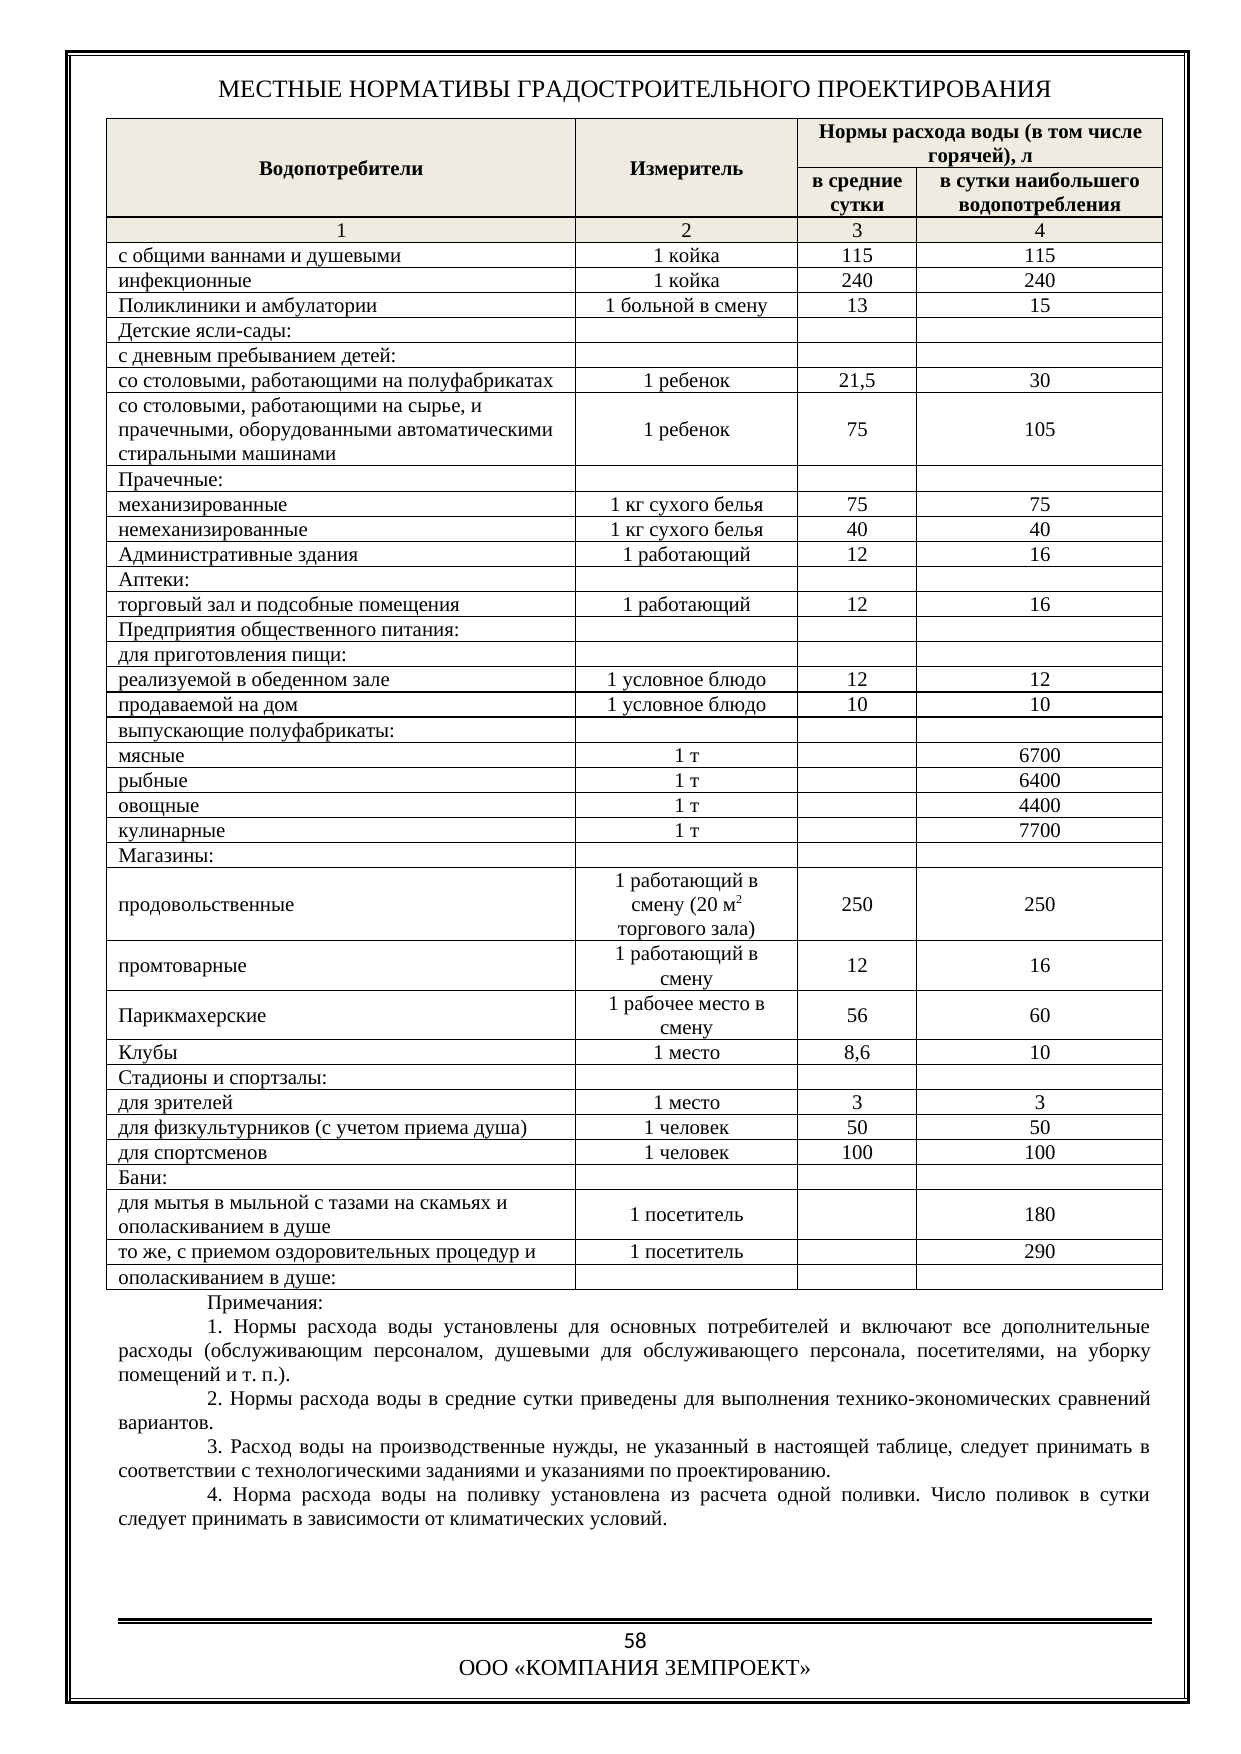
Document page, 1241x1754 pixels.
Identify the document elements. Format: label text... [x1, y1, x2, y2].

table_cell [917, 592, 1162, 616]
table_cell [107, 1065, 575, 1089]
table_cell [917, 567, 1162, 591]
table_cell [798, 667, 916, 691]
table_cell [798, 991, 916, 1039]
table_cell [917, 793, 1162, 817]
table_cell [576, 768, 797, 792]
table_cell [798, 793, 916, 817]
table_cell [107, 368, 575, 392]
text 2. Нормы расхода воды в средние сутки приведены для выполнения технико-экономических сравнений вариантов. [118, 1386, 1152, 1434]
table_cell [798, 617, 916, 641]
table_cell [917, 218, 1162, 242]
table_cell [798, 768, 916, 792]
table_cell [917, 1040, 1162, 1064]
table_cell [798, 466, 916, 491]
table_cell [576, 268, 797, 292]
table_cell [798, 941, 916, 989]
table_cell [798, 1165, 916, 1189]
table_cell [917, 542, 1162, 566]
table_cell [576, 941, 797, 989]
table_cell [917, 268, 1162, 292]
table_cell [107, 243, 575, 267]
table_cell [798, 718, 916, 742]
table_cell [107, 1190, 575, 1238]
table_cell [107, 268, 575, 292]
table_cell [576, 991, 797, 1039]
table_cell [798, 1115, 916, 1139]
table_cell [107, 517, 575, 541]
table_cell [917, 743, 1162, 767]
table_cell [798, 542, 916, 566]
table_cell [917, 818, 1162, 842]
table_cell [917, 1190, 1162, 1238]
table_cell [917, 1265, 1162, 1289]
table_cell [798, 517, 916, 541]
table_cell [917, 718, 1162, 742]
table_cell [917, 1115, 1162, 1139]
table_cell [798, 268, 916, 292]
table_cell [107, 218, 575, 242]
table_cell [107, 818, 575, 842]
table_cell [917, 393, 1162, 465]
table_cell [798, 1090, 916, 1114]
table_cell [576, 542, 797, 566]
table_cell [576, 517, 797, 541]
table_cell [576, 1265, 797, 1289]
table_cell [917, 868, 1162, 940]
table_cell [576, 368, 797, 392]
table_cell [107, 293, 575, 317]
table_header Водопотребители [107, 119, 575, 216]
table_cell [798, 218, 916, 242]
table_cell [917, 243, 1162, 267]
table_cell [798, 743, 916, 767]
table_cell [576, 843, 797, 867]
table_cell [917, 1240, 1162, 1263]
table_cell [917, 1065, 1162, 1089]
text Примечания: [118, 1290, 1152, 1314]
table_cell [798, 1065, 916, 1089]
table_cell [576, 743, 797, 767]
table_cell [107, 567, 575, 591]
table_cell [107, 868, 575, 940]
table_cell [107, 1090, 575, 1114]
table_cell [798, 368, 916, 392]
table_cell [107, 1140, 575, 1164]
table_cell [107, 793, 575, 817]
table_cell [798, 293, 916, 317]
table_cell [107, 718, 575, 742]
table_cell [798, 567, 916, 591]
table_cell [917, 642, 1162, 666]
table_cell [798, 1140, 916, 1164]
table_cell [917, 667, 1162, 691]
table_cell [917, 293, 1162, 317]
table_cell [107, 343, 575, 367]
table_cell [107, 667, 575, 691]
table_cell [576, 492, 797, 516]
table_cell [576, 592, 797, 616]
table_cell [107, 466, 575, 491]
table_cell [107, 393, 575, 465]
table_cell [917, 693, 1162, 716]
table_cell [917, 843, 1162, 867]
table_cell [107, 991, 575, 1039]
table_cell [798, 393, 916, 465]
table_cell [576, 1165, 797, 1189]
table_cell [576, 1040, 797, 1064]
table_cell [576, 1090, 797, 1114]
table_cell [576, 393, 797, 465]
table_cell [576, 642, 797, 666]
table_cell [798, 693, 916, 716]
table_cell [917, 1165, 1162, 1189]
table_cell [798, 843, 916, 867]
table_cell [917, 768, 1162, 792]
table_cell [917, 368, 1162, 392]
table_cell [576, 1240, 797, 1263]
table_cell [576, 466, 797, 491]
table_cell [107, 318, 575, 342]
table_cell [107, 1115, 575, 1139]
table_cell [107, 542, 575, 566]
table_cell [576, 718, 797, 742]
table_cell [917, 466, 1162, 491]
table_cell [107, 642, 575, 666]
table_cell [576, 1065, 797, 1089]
table_header Измеритель [576, 119, 797, 216]
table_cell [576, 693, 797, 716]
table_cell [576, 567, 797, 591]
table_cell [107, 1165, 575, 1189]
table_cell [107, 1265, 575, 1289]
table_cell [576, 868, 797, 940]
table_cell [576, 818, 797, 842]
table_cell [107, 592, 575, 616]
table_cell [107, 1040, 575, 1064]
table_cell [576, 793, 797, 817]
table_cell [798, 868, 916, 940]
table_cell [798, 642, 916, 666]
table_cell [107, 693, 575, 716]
text 4. Норма расхода воды на поливку установлена из расчета одной поливки. Число поливок в сутки следует принимать в зависимости от климатических условий. [118, 1482, 1152, 1530]
table_cell в средние сутки [798, 168, 916, 216]
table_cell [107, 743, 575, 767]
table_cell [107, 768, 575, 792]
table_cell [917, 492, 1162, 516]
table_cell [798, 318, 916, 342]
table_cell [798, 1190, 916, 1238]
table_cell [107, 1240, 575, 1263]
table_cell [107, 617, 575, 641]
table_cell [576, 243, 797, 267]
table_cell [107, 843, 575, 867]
table_header Нормы расхода воды (в том числе горячей), л [798, 119, 1162, 167]
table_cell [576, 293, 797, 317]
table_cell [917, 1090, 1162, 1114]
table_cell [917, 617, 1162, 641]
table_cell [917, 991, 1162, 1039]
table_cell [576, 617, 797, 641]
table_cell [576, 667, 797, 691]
table_cell в сутки наибольшего водопотребления [917, 168, 1162, 216]
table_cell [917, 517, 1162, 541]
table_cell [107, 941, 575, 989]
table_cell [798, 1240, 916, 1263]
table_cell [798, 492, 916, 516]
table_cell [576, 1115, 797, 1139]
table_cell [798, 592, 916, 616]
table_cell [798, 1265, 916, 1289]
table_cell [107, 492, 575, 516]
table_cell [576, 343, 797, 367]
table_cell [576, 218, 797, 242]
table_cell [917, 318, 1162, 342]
text 1. Нормы расхода воды установлены для основных потребителей и включают все дополнительные расходы (обслуживающим персоналом, душевыми для обслуживающего персонала, посетителями, на уборку помещений и т. п.). [118, 1314, 1152, 1386]
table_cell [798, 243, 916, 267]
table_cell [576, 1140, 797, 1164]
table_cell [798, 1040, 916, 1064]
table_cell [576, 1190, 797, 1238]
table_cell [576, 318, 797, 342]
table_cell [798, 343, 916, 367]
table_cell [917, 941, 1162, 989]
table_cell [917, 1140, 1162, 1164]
text 3. Расход воды на производственные нужды, не указанный в настоящей таблице, следует принимать в соответствии с технологическими заданиями и указаниями по проектированию. [118, 1434, 1152, 1482]
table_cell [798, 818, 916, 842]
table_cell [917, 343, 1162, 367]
